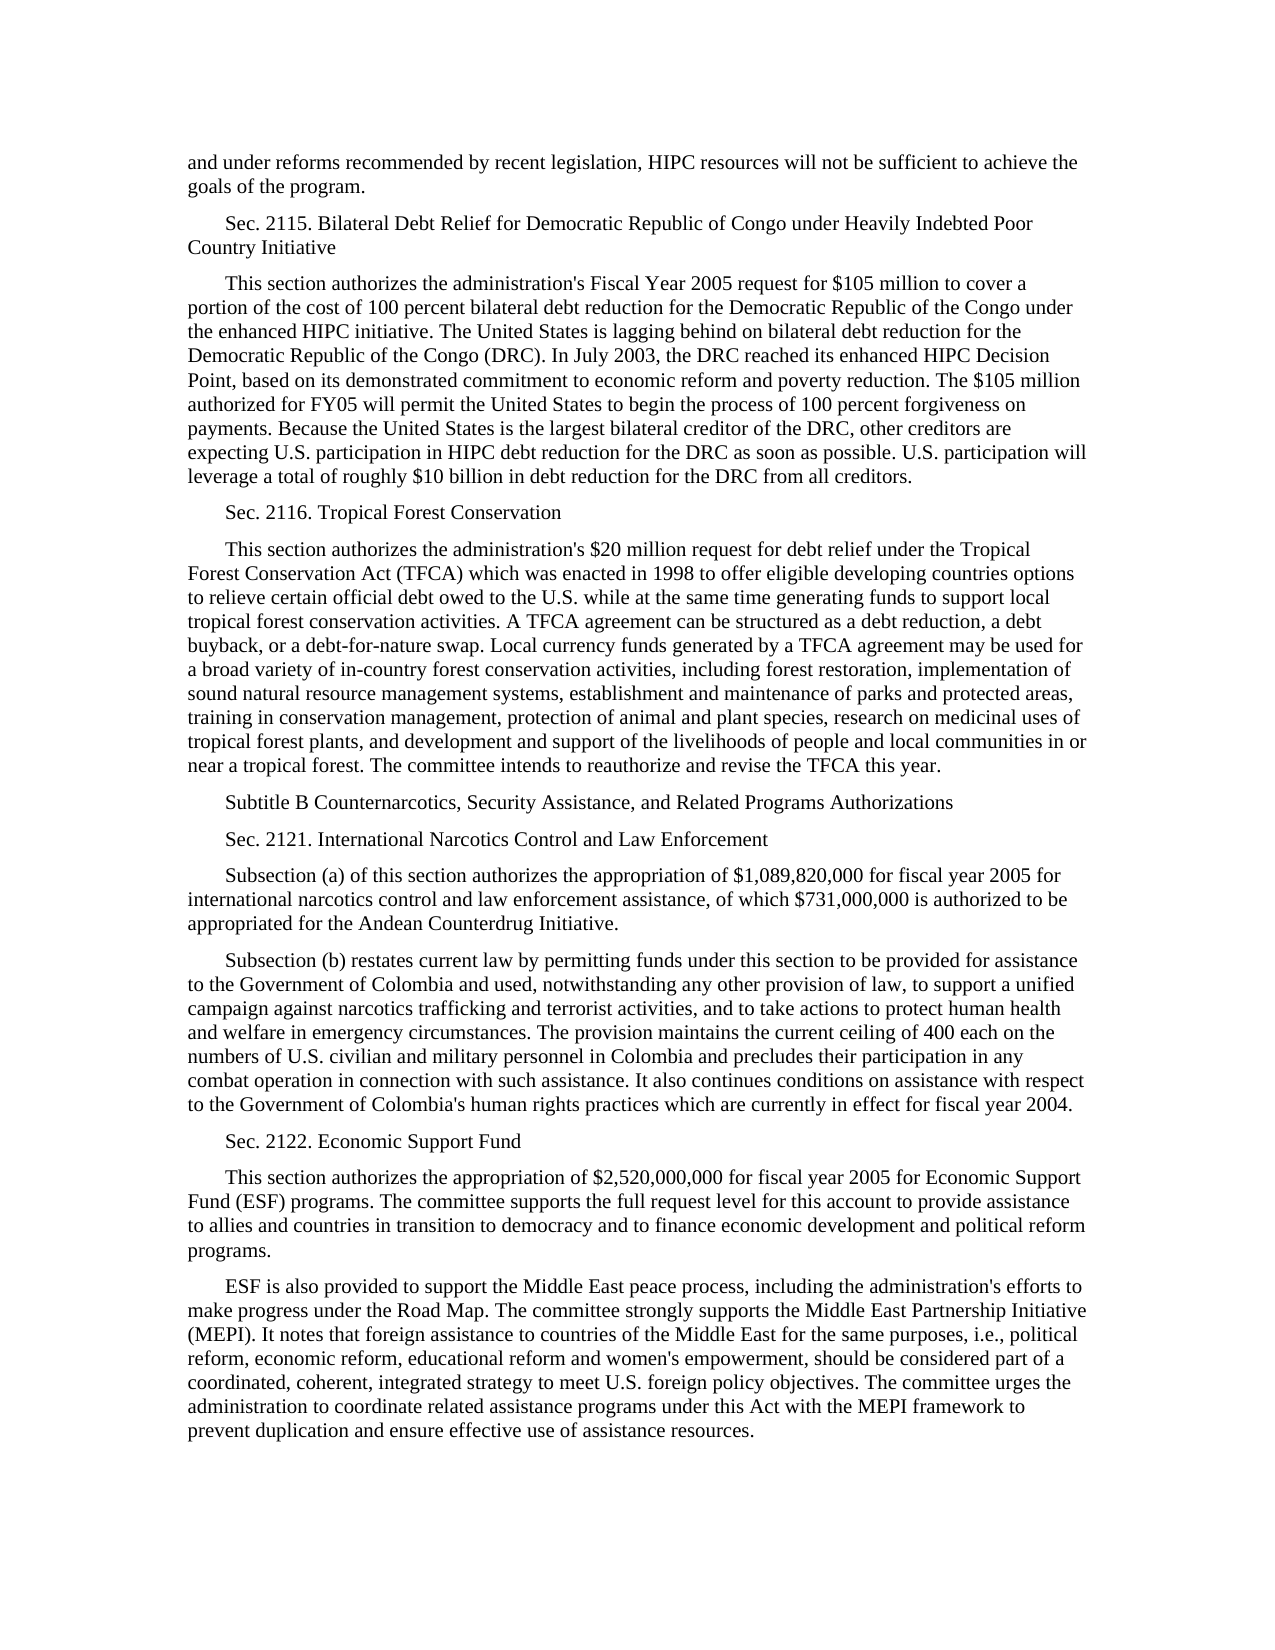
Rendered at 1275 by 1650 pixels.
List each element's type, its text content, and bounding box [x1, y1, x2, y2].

text Subsection (a) of this section authorizes the appropriation of $1,089,820,000 for fiscal year 2005 for international narcotics control and law enforcement assistance, of which $731,000,000 is authorized to be appropriated for the Andean Counterdrug Initiative. [187, 863, 1087, 935]
text Sec. 2122. Economic Support Fund [187, 1129, 1087, 1153]
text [187, 150, 1087, 198]
text This section authorizes the administration's Fiscal Year 2005 request for $105 million to cover a portion of the cost of 100 percent bilateral debt reduction for the Democratic Republic of the Congo under the enhanced HIPC initiative. The United States is lagging behind on bilateral debt reduction for the Democratic Republic of the Congo (DRC). In July 2003, the DRC reached its enhanced HIPC Decision Point, based on its demonstrated commitment to economic reform and poverty reduction. The $105 million authorized for FY05 will permit the United States to begin the process of 100 percent forgiveness on payments. Because the United States is the largest bilateral creditor of the DRC, other creditors are expecting U.S. participation in HIPC debt reduction for the DRC as soon as possible. U.S. participation will leverage a total of roughly $10 billion in debt reduction for the DRC from all creditors. [187, 271, 1087, 488]
text Sec. 2121. International Narcotics Control and Law Enforcement [187, 827, 1087, 851]
text ESF is also provided to support the Middle East peace process, including the administration's efforts to make progress under the Road Map. The committee strongly supports the Middle East Partnership Initiative (MEPI). It notes that foreign assistance to countries of the Middle East for the same purposes, i.e., political reform, economic reform, educational reform and women's empowerment, should be considered part of a coordinated, coherent, integrated strategy to meet U.S. foreign policy objectives. The committee urges the administration to coordinate related assistance programs under this Act with the MEPI framework to prevent duplication and ensure effective use of assistance resources. [187, 1274, 1087, 1442]
text Sec. 2116. Tropical Forest Conservation [187, 500, 1087, 524]
text This section authorizes the administration's $20 million request for debt relief under the Tropical Forest Conservation Act (TFCA) which was enacted in 1998 to offer eligible developing countries options to relieve certain official debt owed to the U.S. while at the same time generating funds to support local tropical forest conservation activities. A TFCA agreement can be structured as a debt reduction, a debt buyback, or a debt-for-nature swap. Local currency funds generated by a TFCA agreement may be used for a broad variety of in-country forest conservation activities, including forest restoration, implementation of sound natural resource management systems, establishment and maintenance of parks and protected areas, training in conservation management, protection of animal and plant species, research on medicinal uses of tropical forest plants, and development and support of the livelihoods of people and local communities in or near a tropical forest. The committee intends to reauthorize and revise the TFCA this year. [187, 537, 1087, 777]
text Subtitle B Counternarcotics, Security Assistance, and Related Programs Authorizations [187, 790, 1087, 814]
text This section authorizes the appropriation of $2,520,000,000 for fiscal year 2005 for Economic Support Fund (ESF) programs. The committee supports the full request level for this account to provide assistance to allies and countries in transition to democracy and to finance economic development and political reform programs. [187, 1165, 1087, 1262]
text Sec. 2115. Bilateral Debt Relief for Democratic Republic of Congo under Heavily Indebted Poor Country Initiative [187, 211, 1087, 259]
text Subsection (b) restates current law by permitting funds under this section to be provided for assistance to the Government of Colombia and used, notwithstanding any other provision of law, to support a unified campaign against narcotics trafficking and terrorist activities, and to take actions to protect human health and welfare in emergency circumstances. The provision maintains the current ceiling of 400 each on the numbers of U.S. civilian and military personnel in Colombia and precludes their participation in any combat operation in connection with such assistance. It also continues conditions on assistance with respect to the Government of Colombia's human rights practices which are currently in effect for fiscal year 2004. [187, 948, 1087, 1116]
